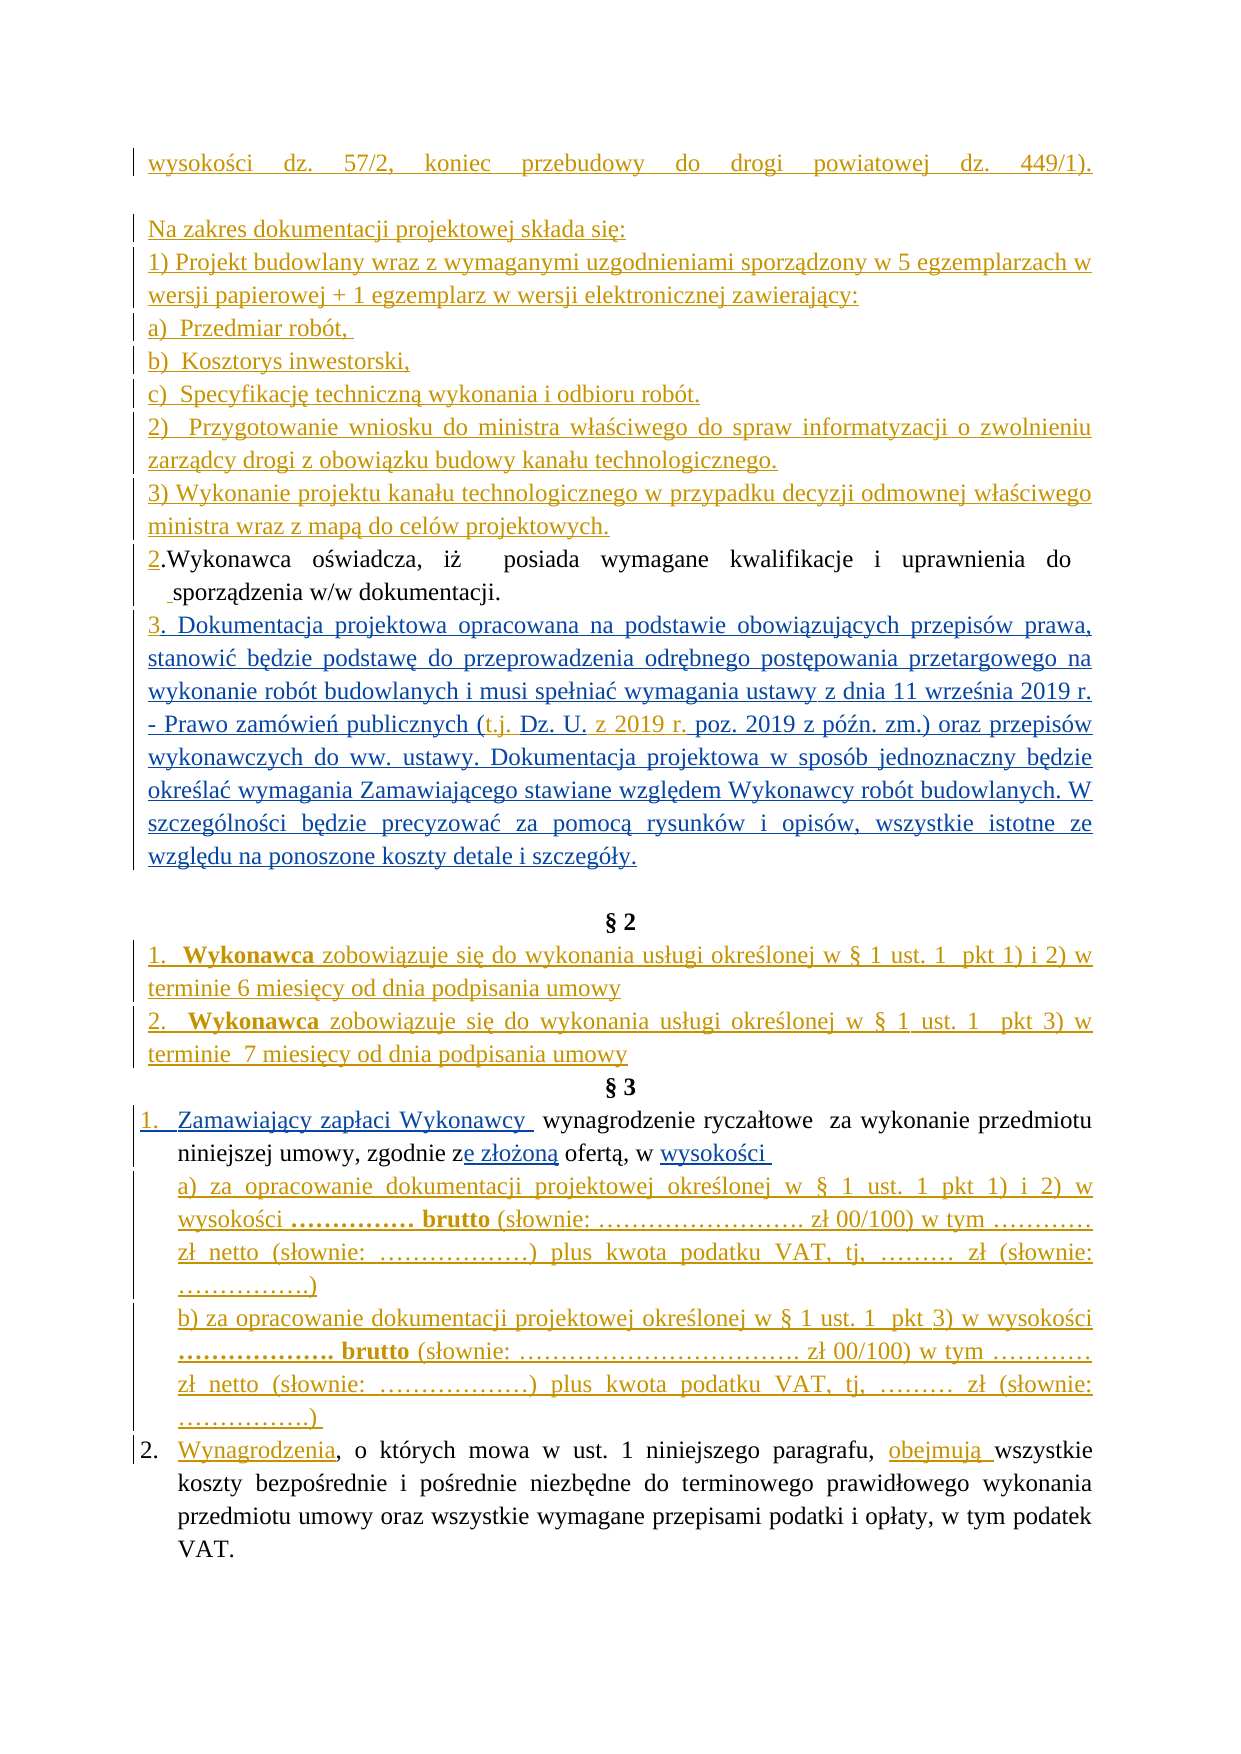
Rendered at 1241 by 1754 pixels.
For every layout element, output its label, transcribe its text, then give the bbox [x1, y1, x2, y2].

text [148, 174, 1093, 209]
text § 3 [148, 1072, 1093, 1101]
text .Wykonawca oświadcza, iż posiada wymagane kwalifikacje i uprawnienia do sporządzenia w/w dokumentacji. [148, 544, 1093, 606]
list wynagrodzenie ryczałtowe za wykonanie przedmiotu niniejszej umowy, zgodnie z ofertą, w [140, 1105, 1093, 1167]
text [148, 148, 1093, 173]
list , o których mowa w ust. 1 niniejszego paragrafu, wszystkie koszty bezpośrednie i pośrednie niezbędne do terminowego prawidłowego wykonania przedmiotu umowy oraz wszystkie wymagane przepisami podatki i opłaty, w tym podatek VAT. [140, 1435, 1093, 1563]
text § 2 [148, 907, 1093, 936]
